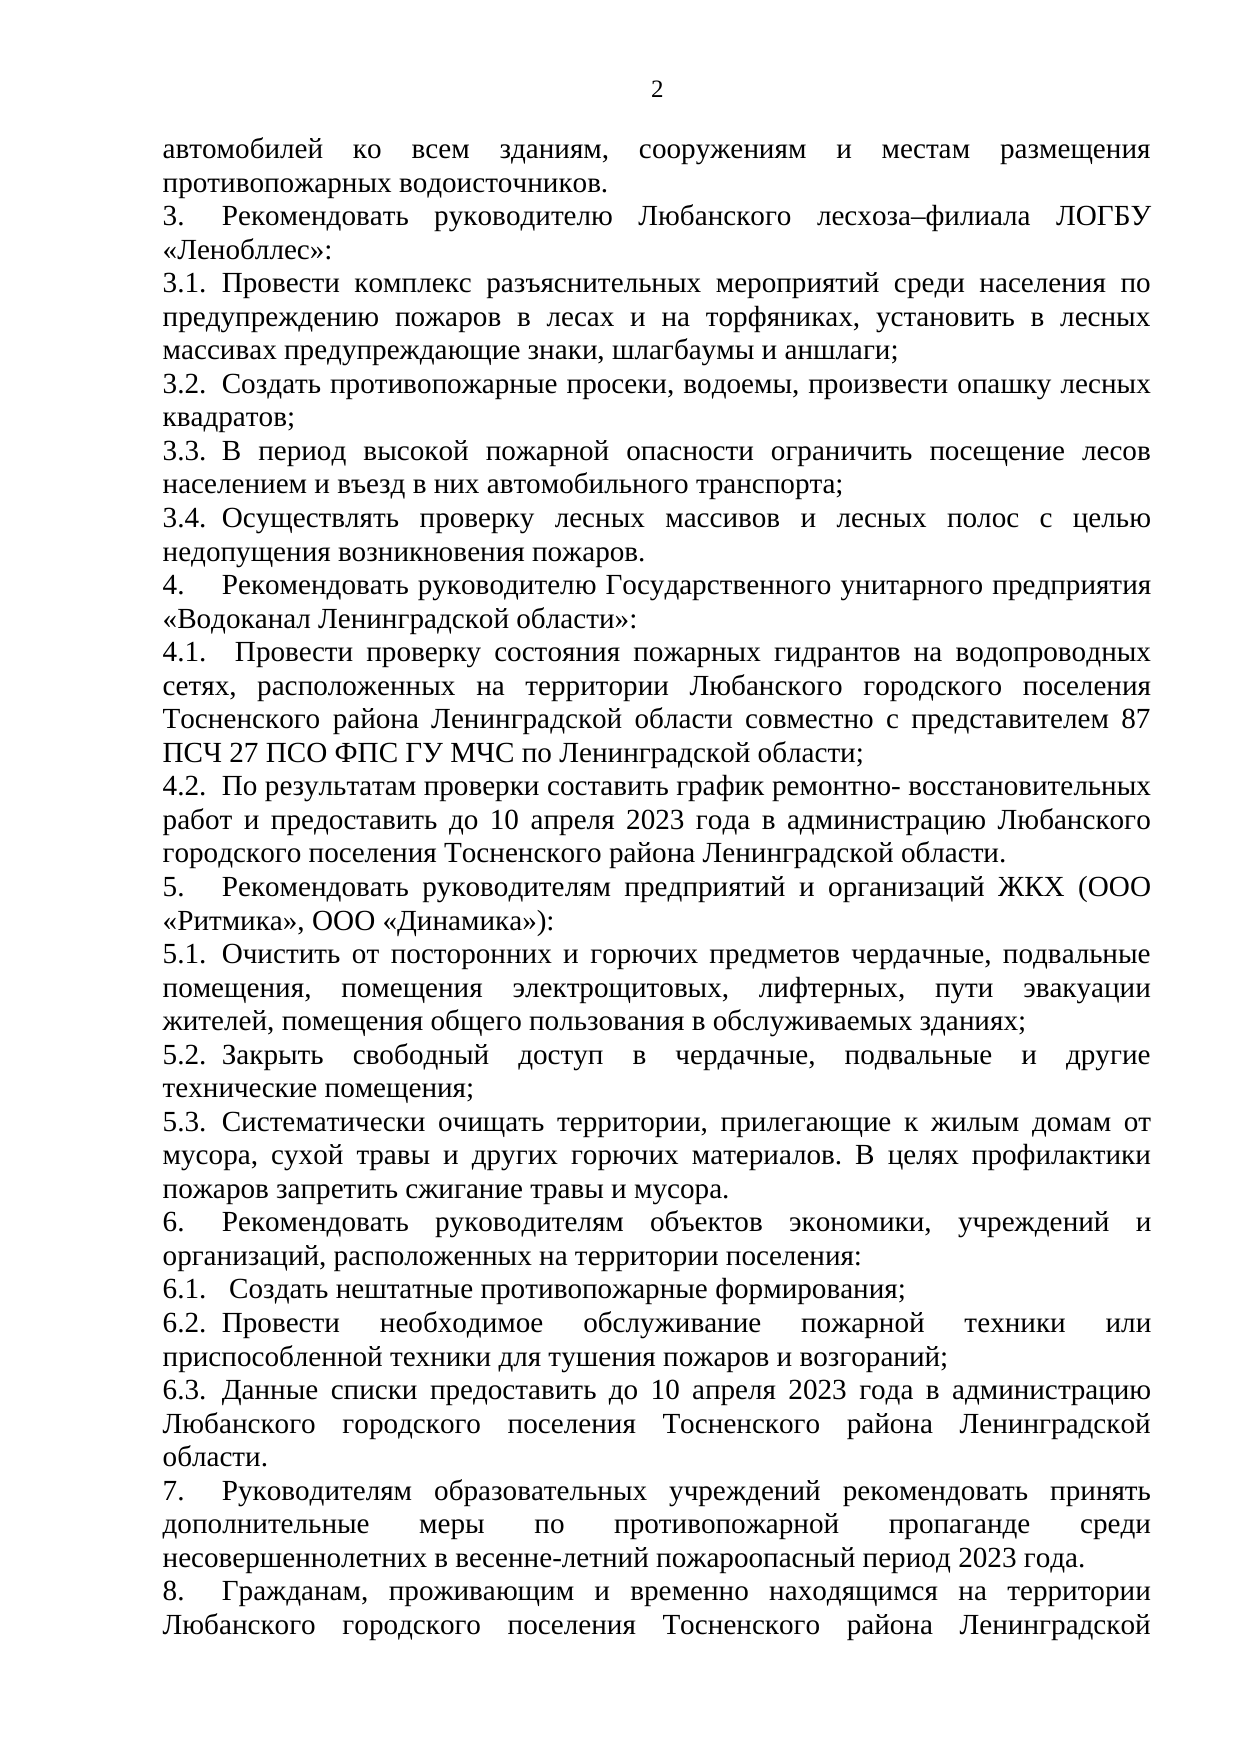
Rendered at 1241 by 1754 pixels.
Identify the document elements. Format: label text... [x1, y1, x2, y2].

list Рекомендовать руководителям предприятий и организаций ЖКХ (ООО «Ритмика», ООО «Динамика»): [162, 869, 1152, 936]
list Создать нештатные противопожарные формирования; [162, 1272, 1152, 1305]
list Провести проверку состояния пожарных гидрантов на водопроводных сетях, расположенных на территории Любанского городского поселения Тосненского района Ленинградской области совместно с представителем 87 ПСЧ 27 ПСО ФПС ГУ МЧС по Ленинградской области; [162, 634, 1152, 768]
list Создать противопожарные просеки, водоемы, произвести опашку лесных квадратов; [162, 366, 1152, 433]
list В период высокой пожарной опасности ограничить посещение лесов населением и въезд в них автомобильного транспорта; [162, 433, 1152, 500]
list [162, 1573, 1152, 1641]
list По результатам проверки составить график ремонтно- восстановительных работ и предоставить до 10 апреля 2023 года в администрацию Любанского городского поселения Тосненского района Ленинградской области. [162, 768, 1152, 869]
list Руководителям образовательных учреждений рекомендовать принять дополнительные меры по противопожарной пропаганде среди несовершеннолетних в весенне-летний пожароопасный период 2023 года. [162, 1473, 1152, 1573]
list Систематически очищать территории, прилегающие к жилым домам от мусора, сухой травы и других горючих материалов. В целях профилактики пожаров запретить сжигание травы и мусора. [162, 1104, 1152, 1204]
list Провести комплекс разъяснительных мероприятий среди населения по предупреждению пожаров в лесах и на торфяниках, установить в лесных массивах предупреждающие знаки, шлагбаумы и аншлаги; [162, 265, 1152, 366]
list Рекомендовать руководителю Государственного унитарного предприятия «Водоканал Ленинградской области»: [162, 567, 1152, 634]
list Данные списки предоставить до 10 апреля 2023 года в администрацию Любанского городского поселения Тосненского района Ленинградской области. [162, 1372, 1152, 1473]
list Осуществлять проверку лесных массивов и лесных полос с целью недопущения возникновения пожаров. [162, 500, 1152, 567]
list Рекомендовать руководителям объектов экономики, учреждений и организаций, расположенных на территории поселения: [162, 1204, 1152, 1272]
list Закрыть свободный доступ в чердачные, подвальные и другие технические помещения; [162, 1037, 1152, 1104]
list Провести необходимое обслуживание пожарной техники или приспособленной техники для тушения пожаров и возгораний; [162, 1305, 1152, 1372]
list Очистить от посторонних и горючих предметов чердачные, подвальные помещения, помещения электрощитовых, лифтерных, пути эвакуации жителей, помещения общего пользования в обслуживаемых зданиях; [162, 936, 1152, 1037]
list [162, 131, 1152, 198]
list Рекомендовать руководителю Любанского лесхоза–филиала ЛОГБУ «Ленобллес»: [162, 198, 1152, 265]
